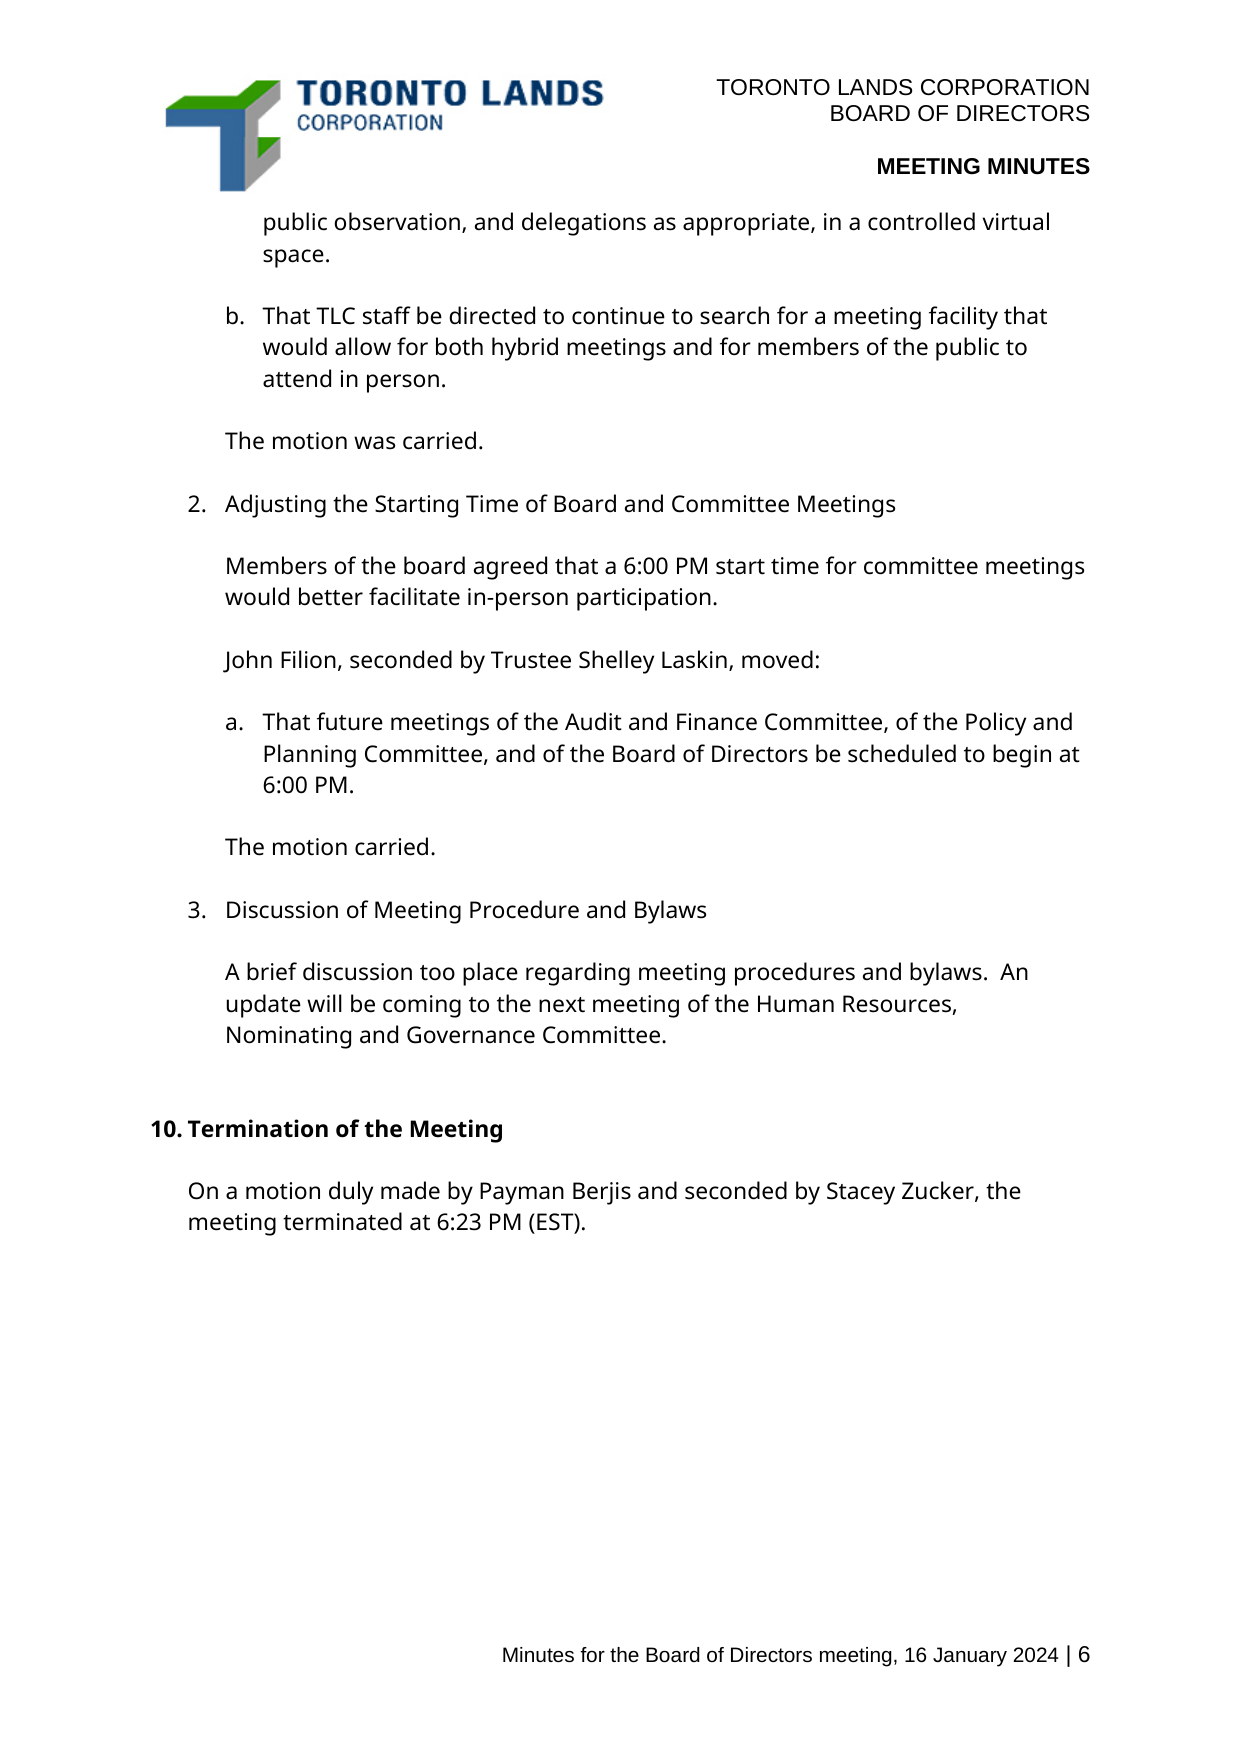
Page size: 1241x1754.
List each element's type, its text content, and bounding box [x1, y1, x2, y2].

text On a motion duly made by Payman Berjis and seconded by Stacey Zucker, the meeting terminated at 6:23 PM (EST). [187, 1175, 1090, 1237]
text Members of the board agreed that a 6:00 PM start time for committee meetings would better facilitate in-person participation. [225, 550, 1090, 612]
text John Filion, seconded by Trustee Shelley Laskin, moved: [225, 644, 1090, 675]
list Discussion of Meeting Procedure and Bylaws [187, 894, 1090, 925]
text The motion carried. [225, 831, 1090, 862]
list Termination of the Meeting [150, 1112, 1090, 1144]
text The motion was carried. [225, 425, 1090, 456]
list A brief discussion too place regarding meeting procedures and bylaws. An update will be coming to the next meeting of the Human Resources, Nominating and Governance Committee. [225, 956, 1090, 1050]
list That TLC staff be directed to continue to search for a meeting facility that would allow for both hybrid meetings and for members of the public to attend in person. [225, 300, 1090, 394]
list That future meetings of the Audit and Finance Committee, of the Policy and Planning Committee, and of the Board of Directors be scheduled to begin at 6:00 PM. [225, 706, 1090, 800]
picture [150, 73, 620, 199]
list Adjusting the Starting Time of Board and Committee Meetings [187, 487, 1090, 519]
